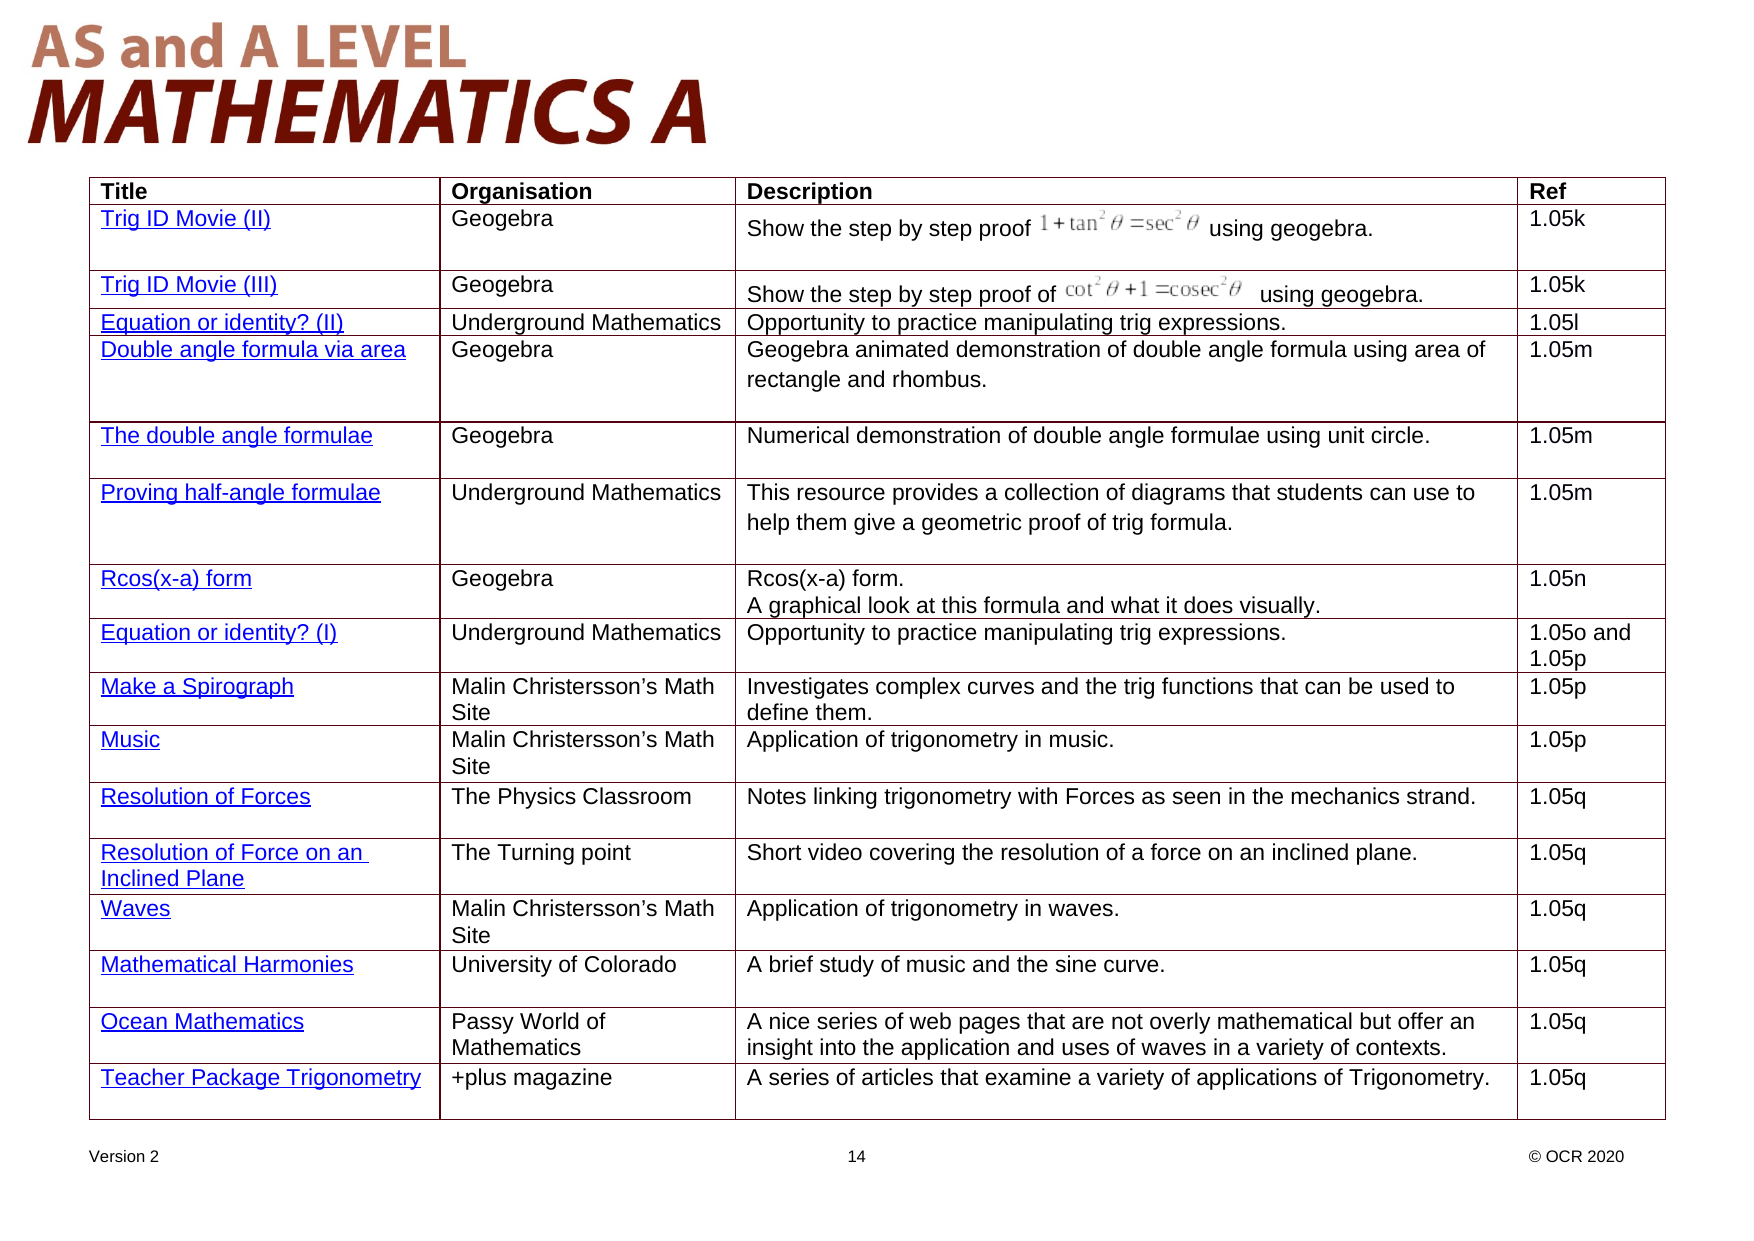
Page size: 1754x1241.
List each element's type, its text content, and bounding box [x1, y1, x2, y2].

table_cell Underground Mathematics [441, 479, 735, 564]
table_cell The double angle formulae [90, 423, 439, 478]
table_cell 1.05o and 1.05p [1518, 619, 1665, 672]
table_cell A series of articles that examine a variety of applications of Trigonometry. [736, 1064, 1517, 1119]
table_cell Underground Mathematics [441, 309, 735, 335]
table_cell 1.05n [1518, 565, 1665, 618]
table_header Ref [1518, 178, 1665, 204]
table_cell Trig ID Movie (II) [90, 205, 439, 270]
table_cell Equation or identity? (I) [90, 619, 439, 672]
table_cell Malin Christersson’s Math Site [441, 726, 735, 782]
table_cell Resolution of Forces [90, 783, 439, 838]
table_cell Geogebra [441, 271, 735, 308]
table_cell Show the step by step proof using geogebra. [736, 205, 1517, 270]
table_cell +plus magazine [441, 1064, 735, 1119]
table_cell Proving half-angle formulae [90, 479, 439, 564]
table_cell Application of trigonometry in music. [736, 726, 1517, 782]
table_cell Ocean Mathematics [90, 1008, 439, 1063]
table_cell A brief study of music and the sine curve. [736, 951, 1517, 1007]
table_cell 1.05q [1518, 839, 1665, 894]
table_cell 1.05l [1518, 309, 1665, 335]
table_cell Rcos(x-a) form. A graphical look at this formula and what it does visually. [736, 565, 1517, 618]
table_cell Trig ID Movie (III) [90, 271, 439, 308]
table_cell Opportunity to practice manipulating trig expressions. [736, 619, 1517, 672]
table_cell 1.05q [1518, 783, 1665, 838]
table_cell Geogebra animated demonstration of double angle formula using area of rectangle and rhombus. [736, 336, 1517, 421]
table_cell Notes linking trigonometry with Forces as seen in the mechanics strand. [736, 783, 1517, 838]
table_cell Rcos(x-a) form [90, 565, 439, 618]
table_cell 1.05q [1518, 951, 1665, 1007]
table_header Description [736, 178, 1517, 204]
table_cell Passy World of Mathematics [441, 1008, 735, 1063]
table_cell 1.05p [1518, 673, 1665, 725]
table_cell Show the step by step proof of using geogebra. [736, 271, 1517, 308]
table_cell Numerical demonstration of double angle formulae using unit circle. [736, 423, 1517, 478]
table_cell Equation or identity? (II) [90, 309, 439, 335]
table_cell 1.05m [1518, 336, 1665, 421]
table_cell The Turning point [441, 839, 735, 894]
table_cell 1.05q [1518, 1064, 1665, 1119]
table_cell 1.05m [1518, 479, 1665, 564]
table_cell Resolution of Force on an Inclined Plane [90, 839, 439, 894]
table_cell Music [90, 726, 439, 782]
table_cell Geogebra [441, 565, 735, 618]
table_cell Underground Mathematics [441, 619, 735, 672]
table_cell Geogebra [441, 205, 735, 270]
table_cell 1.05m [1518, 423, 1665, 478]
table_header Title [90, 178, 439, 204]
table_cell 1.05q [1518, 895, 1665, 950]
table_cell Waves [90, 895, 439, 950]
table_cell Teacher Package Trigonometry [90, 1064, 439, 1119]
table_cell 1.05p [1518, 726, 1665, 782]
table_cell Geogebra [441, 423, 735, 478]
table_cell Application of trigonometry in waves. [736, 895, 1517, 950]
table_cell 1.05k [1518, 271, 1665, 308]
table_cell Malin Christersson’s Math Site [441, 673, 735, 725]
table_cell Mathematical Harmonies [90, 951, 439, 1007]
table_cell Opportunity to practice manipulating trig expressions. [736, 309, 1517, 335]
table_cell Malin Christersson’s Math Site [441, 895, 735, 950]
table_cell Investigates complex curves and the trig functions that can be used to define them. [736, 673, 1517, 725]
table_cell This resource provides a collection of diagrams that students can use to help them give a geometric proof of trig formula. [736, 479, 1517, 564]
table_cell 1.05k [1518, 205, 1665, 270]
table_cell 1.05q [1518, 1008, 1665, 1063]
table_cell University of Colorado [441, 951, 735, 1007]
table_header Organisation [441, 178, 735, 204]
table_cell The Physics Classroom [441, 783, 735, 838]
table_cell Double angle formula via area [90, 336, 439, 421]
table_cell Geogebra [441, 336, 735, 421]
picture [0, 0, 1236, 176]
table_cell Make a Spirograph [90, 673, 439, 725]
table_cell A nice series of web pages that are not overly mathematical but offer an insight into the application and uses of waves in a variety of contexts. [736, 1008, 1517, 1063]
table_cell Short video covering the resolution of a force on an inclined plane. [736, 839, 1517, 894]
